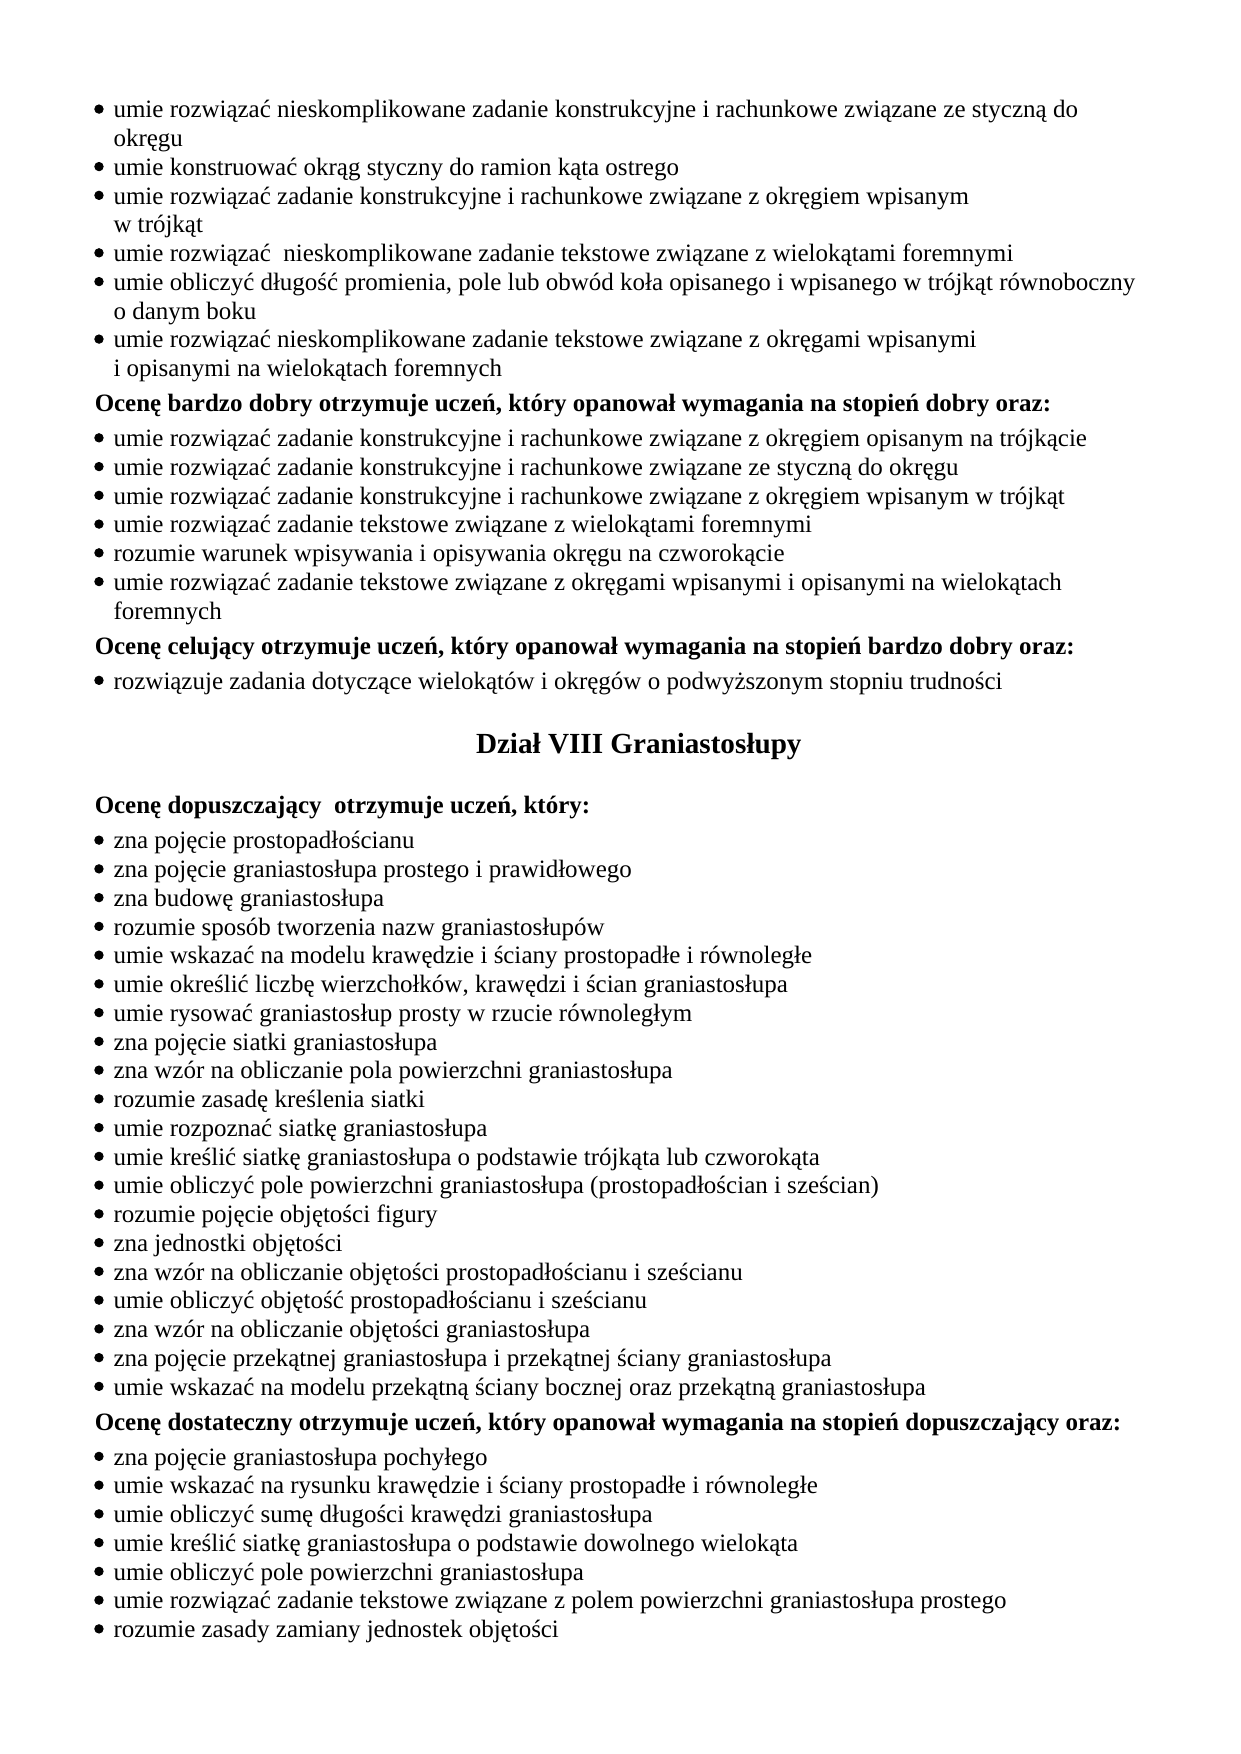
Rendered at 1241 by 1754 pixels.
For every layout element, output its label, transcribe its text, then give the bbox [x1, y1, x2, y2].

list zna wzór na obliczanie objętości graniastosłupa [94, 1314, 1146, 1343]
list umie kreślić siatkę graniastosłupa o podstawie trójkąta lub czworokąta [94, 1142, 1146, 1171]
list zna wzór na obliczanie pola powierzchni graniastosłupa [94, 1056, 1146, 1084]
list umie rozwiązać zadanie konstrukcyjne i rachunkowe związane z okręgiem wpisanym w trójkąt [94, 481, 1146, 509]
text Ocenę dostateczny otrzymuje uczeń, który opanował wymagania na stopień dopuszczający oraz: [94, 1407, 1146, 1436]
list umie obliczyć pole powierzchni graniastosłupa [94, 1557, 1146, 1586]
list umie rozwiązać nieskomplikowane zadanie tekstowe związane z okręgami wpisanymi i opisanymi na wielokątach foremnych [94, 324, 1146, 382]
text Ocenę celujący otrzymuje uczeń, który opanował wymagania na stopień bardzo dobry oraz: [94, 631, 1146, 659]
list umie obliczyć sumę długości krawędzi graniastosłupa [94, 1499, 1146, 1528]
list zna budowę graniastosłupa [94, 883, 1146, 912]
list rozumie zasadę kreślenia siatki [94, 1084, 1146, 1113]
list rozwiązuje zadania dotyczące wielokątów i okręgów o podwyższonym stopniu trudności [94, 666, 1146, 694]
list zna pojęcie przekątnej graniastosłupa i przekątnej ściany graniastosłupa [94, 1343, 1146, 1372]
list umie rozwiązać zadanie konstrukcyjne i rachunkowe związane z okręgiem wpisanym w trójkąt [94, 181, 1146, 238]
list umie określić liczbę wierzchołków, krawędzi i ścian graniastosłupa [94, 969, 1146, 998]
list zna jednostki objętości [94, 1228, 1146, 1257]
text Ocenę bardzo dobry otrzymuje uczeń, który opanował wymagania na stopień dobry oraz: [94, 388, 1146, 417]
list umie kreślić siatkę graniastosłupa o podstawie dowolnego wielokąta [94, 1528, 1146, 1557]
list umie obliczyć pole powierzchni graniastosłupa (prostopadłościan i sześcian) [94, 1171, 1146, 1199]
list zna pojęcie siatki graniastosłupa [94, 1027, 1146, 1056]
list umie rozwiązać zadanie konstrukcyjne i rachunkowe związane z okręgiem opisanym na trójkącie [94, 423, 1146, 452]
list umie rysować graniastosłup prosty w rzucie równoległym [94, 998, 1146, 1027]
list umie rozpoznać siatkę graniastosłupa [94, 1113, 1146, 1142]
list umie rozwiązać zadanie konstrukcyjne i rachunkowe związane ze styczną do okręgu [94, 452, 1146, 481]
list umie rozwiązać zadanie tekstowe związane z wielokątami foremnymi [94, 509, 1146, 538]
list umie rozwiązać nieskomplikowane zadanie konstrukcyjne i rachunkowe związane ze styczną do okręgu [94, 94, 1146, 152]
list zna pojęcie graniastosłupa pochyłego [94, 1442, 1146, 1471]
list rozumie pojęcie objętości figury [94, 1199, 1146, 1228]
list zna wzór na obliczanie objętości prostopadłościanu i sześcianu [94, 1257, 1146, 1286]
text Dział VIII Graniastosłupy [132, 726, 1146, 759]
list zna pojęcie prostopadłościanu [94, 826, 1146, 854]
list umie rozwiązać zadanie tekstowe związane z polem powierzchni graniastosłupa prostego [94, 1586, 1146, 1614]
list umie konstruować okrąg styczny do ramion kąta ostrego [94, 152, 1146, 181]
list rozumie warunek wpisywania i opisywania okręgu na czworokącie [94, 538, 1146, 567]
list umie obliczyć objętość prostopadłościanu i sześcianu [94, 1286, 1146, 1314]
list umie wskazać na rysunku krawędzie i ściany prostopadłe i równoległe [94, 1471, 1146, 1499]
list rozumie sposób tworzenia nazw graniastosłupów [94, 912, 1146, 941]
list umie wskazać na modelu przekątną ściany bocznej oraz przekątną graniastosłupa [94, 1372, 1146, 1401]
list umie obliczyć długość promienia, pole lub obwód koła opisanego i wpisanego w trójkąt równoboczny o danym boku [94, 267, 1146, 324]
list zna pojęcie graniastosłupa prostego i prawidłowego [94, 854, 1146, 883]
list rozumie zasady zamiany jednostek objętości [94, 1614, 1146, 1643]
list umie rozwiązać zadanie tekstowe związane z okręgami wpisanymi i opisanymi na wielokątach foremnych [94, 567, 1146, 624]
list umie rozwiązać nieskomplikowane zadanie tekstowe związane z wielokątami foremnymi [94, 238, 1146, 267]
list umie wskazać na modelu krawędzie i ściany prostopadłe i równoległe [94, 941, 1146, 969]
text Ocenę dopuszczający otrzymuje uczeń, który: [94, 791, 1146, 819]
